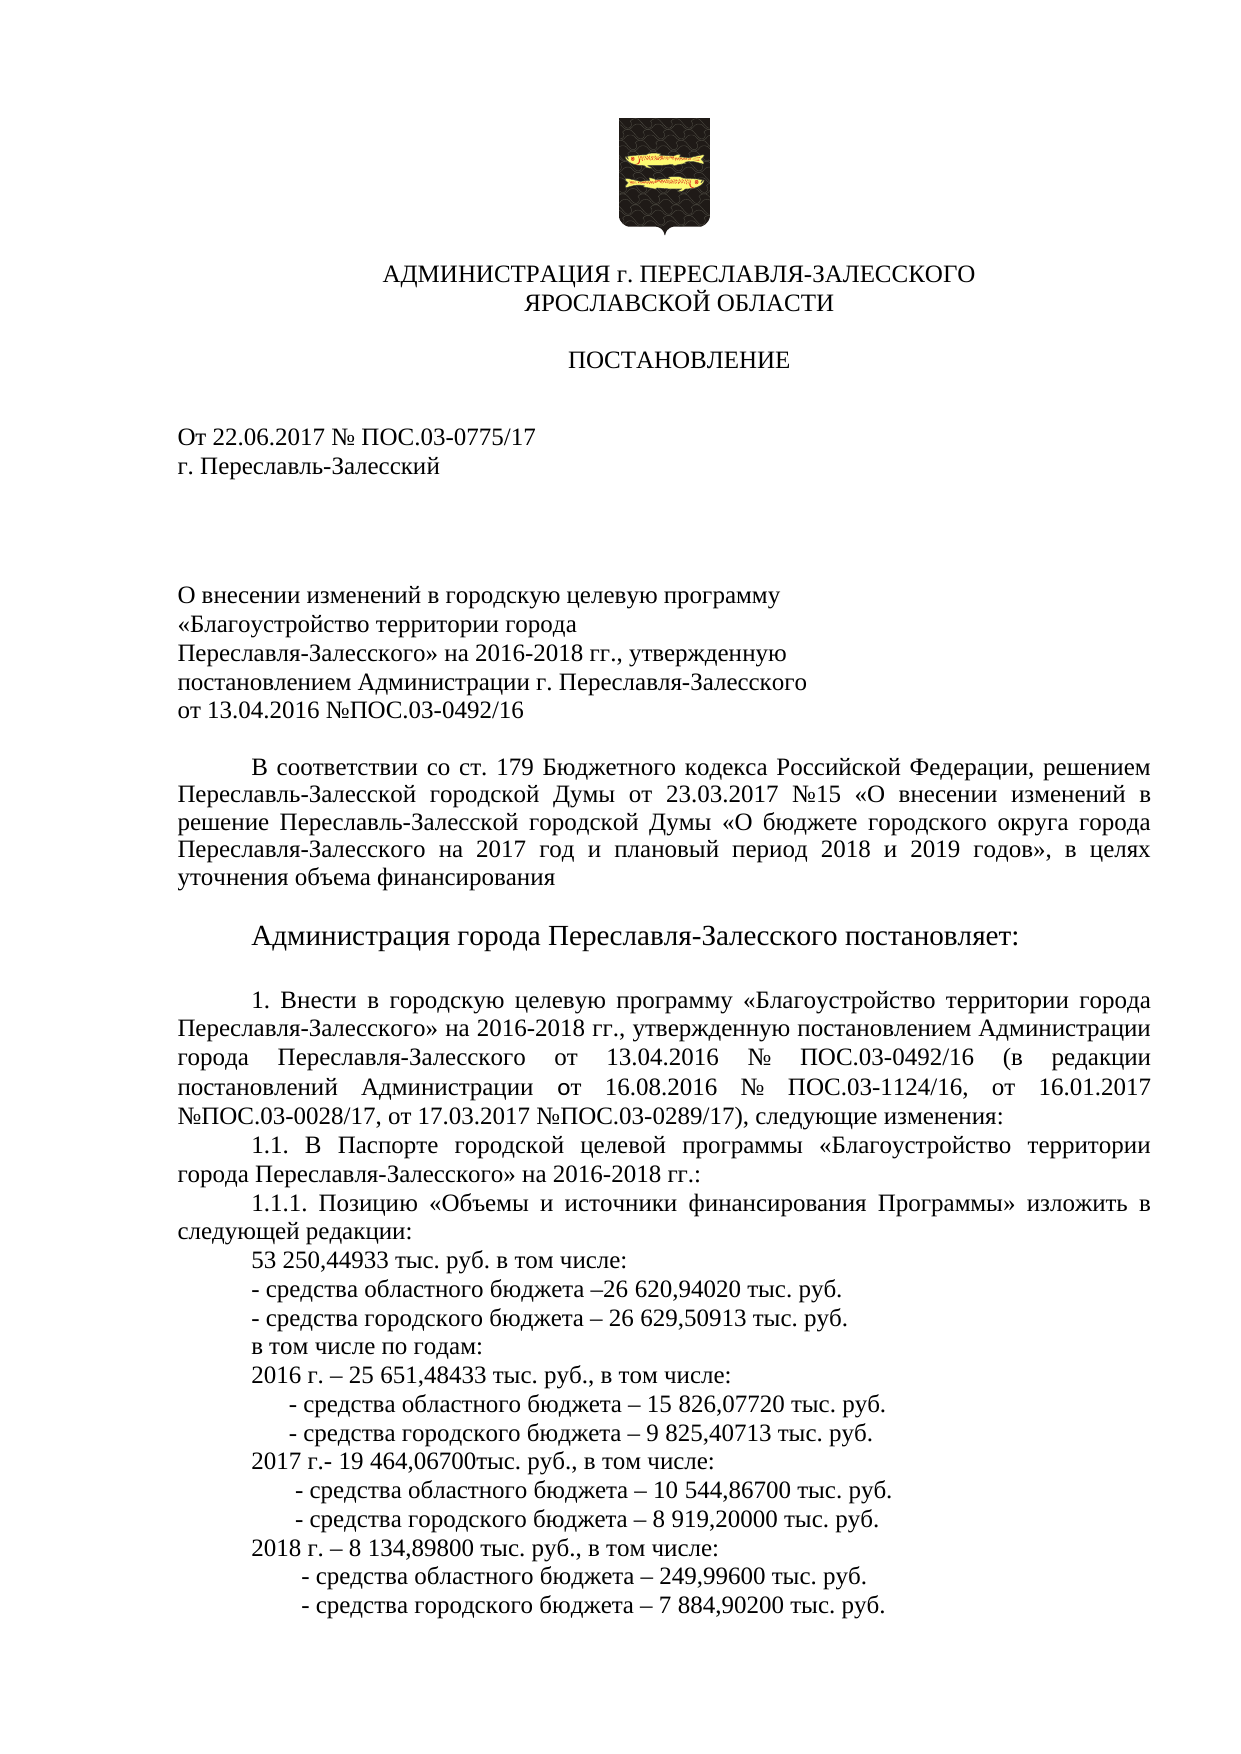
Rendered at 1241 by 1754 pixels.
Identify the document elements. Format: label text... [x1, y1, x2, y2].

text Администрация города Переславля-Залесского постановляет: [207, 918, 1152, 951]
text 1.1. В Паспорте городской целевой программы «Благоустройство территории города Переславля-Залесского» на 2016-2018 гг.: [177, 1130, 1152, 1188]
text - средства городского бюджета – 8 919,20000 тыс. руб. [207, 1504, 1152, 1533]
text 1.1.1. Позицию «Объемы и источники финансирования Программы» изложить в следующей редакции: [177, 1188, 1152, 1245]
text ЯРОСЛАВСКОЙ ОБЛАСТИ [207, 288, 1152, 317]
text В соответствии со ст. 179 Бюджетного кодекса Российской Федерации, решением Переславль-Залесской городской Думы от 23.03.2017 №15 «О внесении изменений в решение Переславль-Залесской городской Думы «О бюджете городского округа города Переславля-Залесского на 2017 год и плановый период 2018 и 2019 годов», в целях уточнения объема финансирования [177, 753, 1152, 890]
text от 13.04.2016 №ПОС.03-0492/16 [177, 696, 1152, 724]
text 2017 г.- 19 464,06700тыс. руб., в том числе: [207, 1446, 1152, 1475]
text Переславля-Залесского» на 2016-2018 гг., утвержденную [177, 638, 1152, 667]
text - средства областного бюджета – 10 544,86700 тыс. руб. [207, 1475, 1152, 1504]
text постановлением Администрации г. Переславля-Залесского [177, 667, 1152, 696]
text - средства областного бюджета – 249,99600 тыс. руб. [207, 1561, 1152, 1590]
text г. Переславль-Залесский [177, 451, 1152, 480]
text 2016 г. – 25 651,48433 тыс. руб., в том числе: [207, 1360, 1152, 1389]
text - средства областного бюджета –26 620,94020 тыс. руб. [207, 1274, 1152, 1303]
text в том числе по годам: [207, 1331, 1152, 1360]
text 2018 г. – 8 134,89800 тыс. руб., в том числе: [207, 1533, 1152, 1561]
text 53 250,44933 тыс. руб. в том числе: [207, 1245, 1152, 1274]
text - средства городского бюджета – 9 825,40713 тыс. руб. [207, 1418, 1152, 1446]
text О внесении изменений в городскую целевую программу [177, 581, 1152, 609]
text - средства городского бюджета – 7 884,90200 тыс. руб. [207, 1590, 1152, 1619]
text ПОСТАНОВЛЕНИЕ [207, 345, 1152, 374]
text - средства городского бюджета – 26 629,50913 тыс. руб. [207, 1303, 1152, 1331]
text «Благоустройство территории города [177, 609, 1152, 638]
text 1. Внести в городскую целевую программу «Благоустройство территории города Переславля-Залесского» на 2016-2018 гг., утвержденную постановлением Администрации города Переславля-Залесского от 13.04.2016 № ПОС.03-0492/16 (в редакции постановлений Администрации от 16.08.2016 № ПОС.03-1124/16, от 16.01.2017 №ПОС.03-0028/17, от 17.03.2017 №ПОС.03-0289/17), следующие изменения: [177, 985, 1152, 1130]
text - средства областного бюджета – 15 826,07720 тыс. руб. [207, 1389, 1152, 1418]
text АДМИНИСТРАЦИЯ г. ПЕРЕСЛАВЛЯ-ЗАЛЕССКОГО [207, 259, 1152, 288]
text От 22.06.2017 № ПОС.03-0775/17 [177, 422, 1152, 451]
